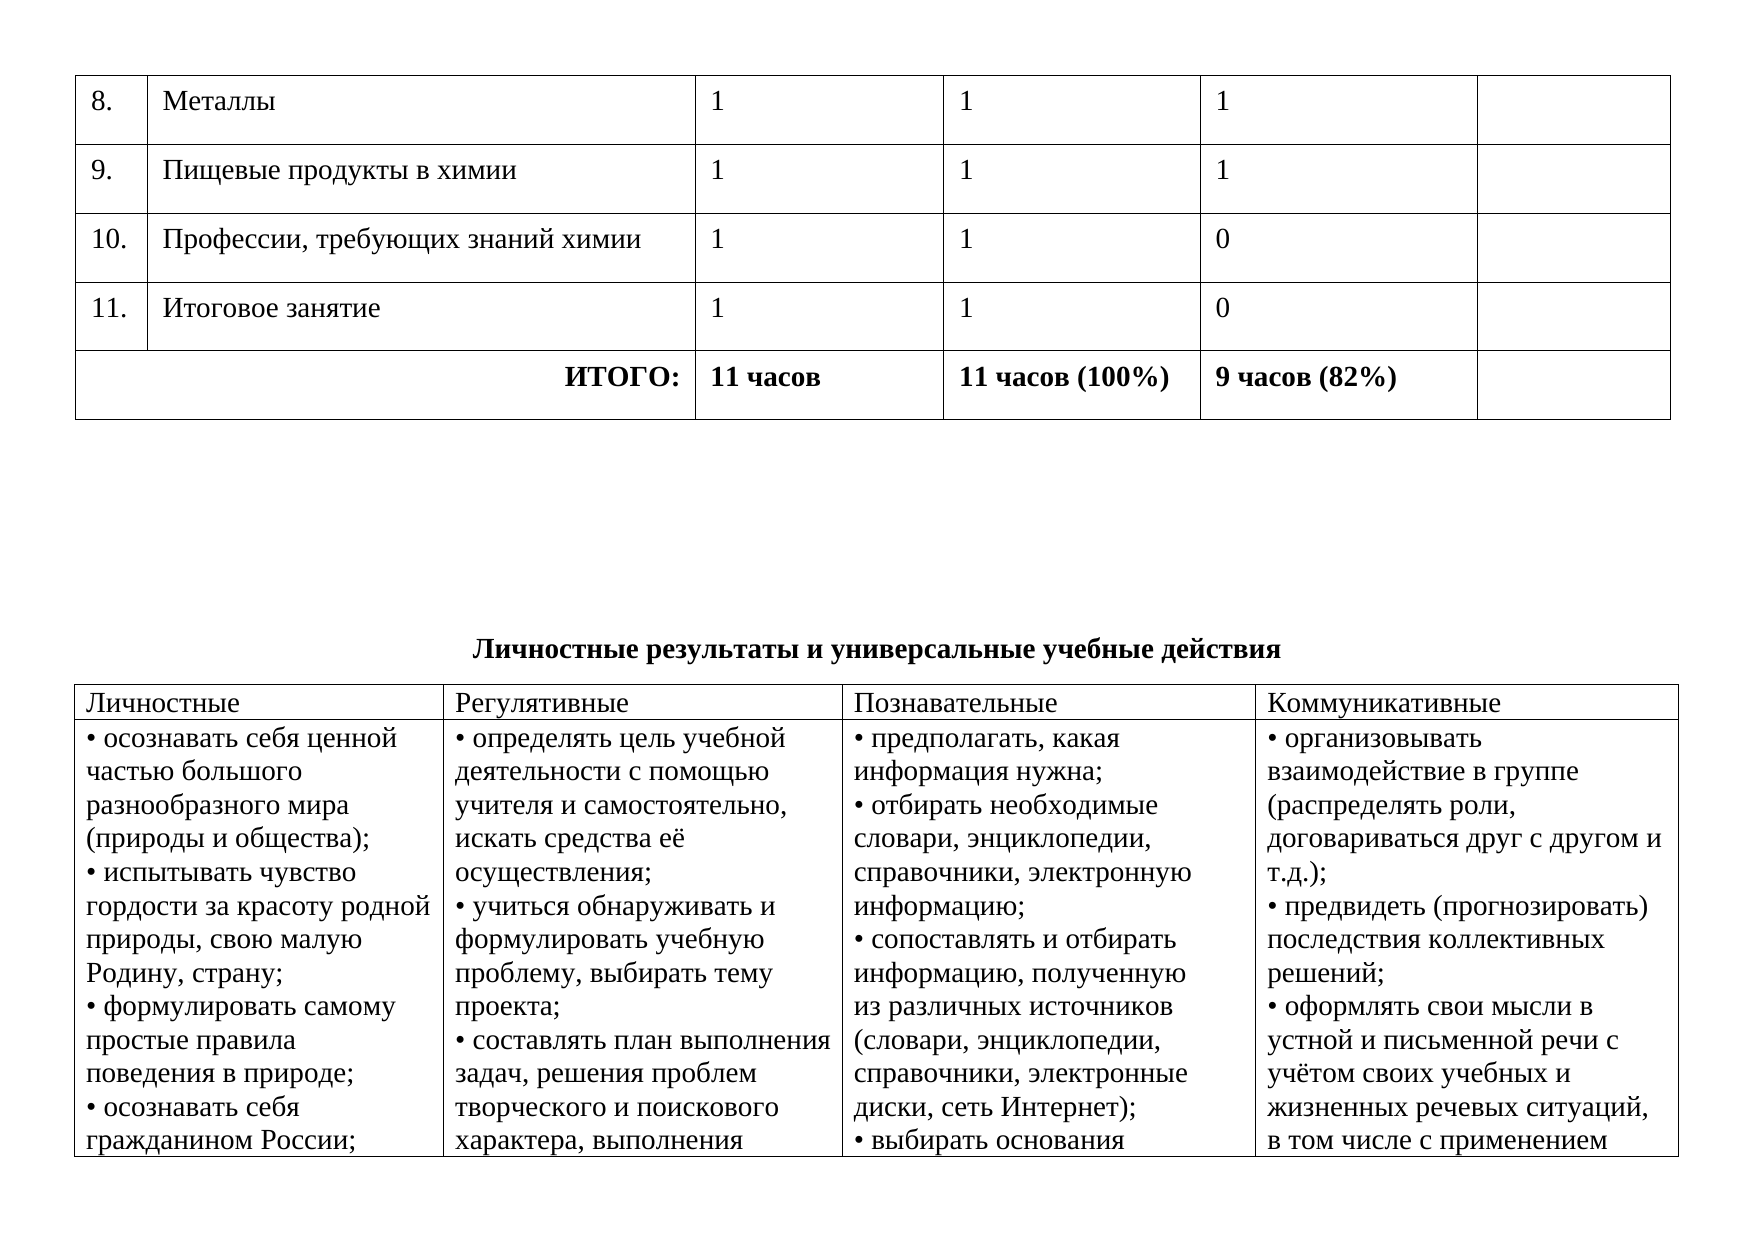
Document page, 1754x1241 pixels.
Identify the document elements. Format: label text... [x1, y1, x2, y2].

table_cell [444, 720, 842, 1156]
table_cell ИТОГО: [76, 351, 695, 419]
table_cell 11 часов [696, 351, 943, 419]
table_cell [1478, 283, 1670, 350]
table_cell 11. [76, 283, 147, 350]
table_cell 1 [944, 76, 1200, 144]
table_cell 10. [76, 214, 147, 282]
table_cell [1256, 720, 1678, 1156]
table_cell [1478, 351, 1670, 419]
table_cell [843, 720, 1255, 1156]
table_cell 1 [696, 214, 943, 282]
table_cell 9. [76, 145, 147, 213]
table_cell 1 [696, 283, 943, 350]
table_cell Профессии, требующих знаний химии [148, 214, 695, 282]
table_cell 1 [944, 283, 1200, 350]
table_cell 11 часов (100%) [944, 351, 1200, 419]
table_cell 1 [696, 76, 943, 144]
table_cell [75, 720, 443, 1156]
table_header Коммуникативные [1256, 685, 1678, 719]
table_cell 1 [944, 145, 1200, 213]
table_cell Итоговое занятие [148, 283, 695, 350]
table_cell 9 часов (82%) [1201, 351, 1477, 419]
table_header Познавательные [843, 685, 1255, 719]
table_cell [1478, 76, 1670, 144]
table_cell 1 [1201, 145, 1477, 213]
table_header Личностные [75, 685, 443, 719]
table_cell 0 [1201, 283, 1477, 350]
table_cell Пищевые продукты в химии [148, 145, 695, 213]
table_cell 1 [944, 214, 1200, 282]
table_cell Металлы [148, 76, 695, 144]
table_cell 8. [76, 76, 147, 144]
table_header Регулятивные [444, 685, 842, 719]
table_cell 1 [696, 145, 943, 213]
table_cell 1 [1201, 76, 1477, 144]
text Личностные результаты и универсальные учебные действия [75, 632, 1679, 665]
table_cell 0 [1201, 214, 1477, 282]
table_cell [1478, 145, 1670, 213]
table_cell [1478, 214, 1670, 282]
